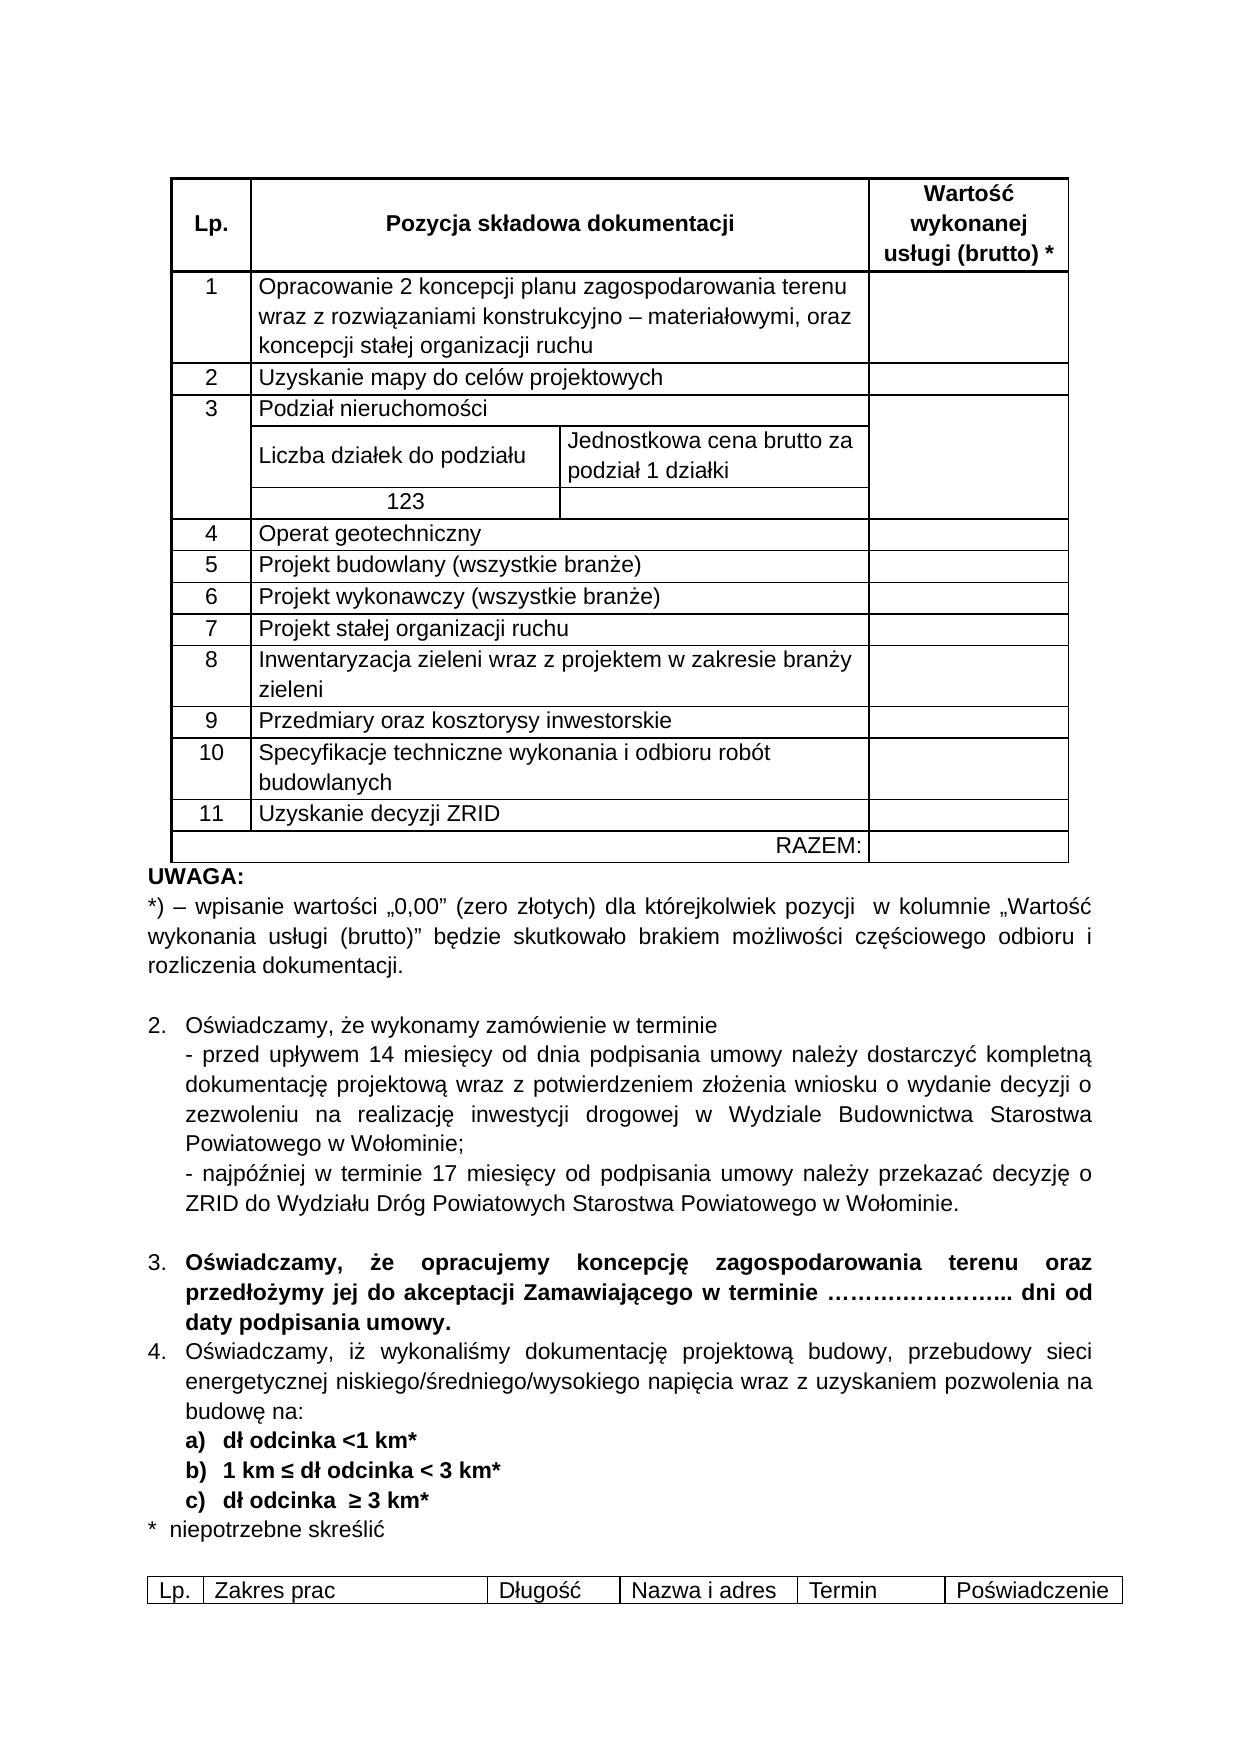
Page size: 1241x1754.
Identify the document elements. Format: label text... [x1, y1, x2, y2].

table_cell Podział nieruchomości [252, 396, 868, 425]
table_cell Inwentaryzacja zieleni wraz z projektem w zakresie branży zieleni [252, 646, 868, 706]
table_cell 3 [173, 396, 250, 518]
table_cell [870, 832, 1068, 862]
table_cell 8 [173, 646, 250, 706]
table_cell [870, 364, 1068, 394]
table_cell 2 [173, 364, 250, 394]
table_header Termin wykonania [798, 1577, 944, 1603]
table_cell Liczba działek do podziału [252, 427, 559, 487]
table_cell Operat geotechniczny [252, 520, 868, 550]
table_cell [870, 739, 1068, 798]
table_cell 4 [173, 520, 250, 550]
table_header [204, 1577, 487, 1603]
table_cell Uzyskanie mapy do celów projektowych [252, 364, 868, 394]
table_cell [870, 520, 1068, 550]
table_cell [870, 583, 1068, 613]
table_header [621, 1577, 797, 1603]
text - przed upływem 14 miesięcy od dnia podpisania umowy należy dostarczyć kompletną dokumentację projektową wraz z potwierdzeniem złożenia wniosku o wydanie decyzji o zezwoleniu na realizację inwestycji drogowej w Wydziale Budownictwa Starostwa Powiatowego w Wołominie; [185, 1041, 1093, 1157]
table_cell 11 [173, 800, 250, 830]
list Oświadczamy, że opracujemy koncepcję zagospodarowania terenu oraz przedłożymy jej do akceptacji Zamawiającego w terminie ……….…………... dni od daty podpisania umowy. [148, 1249, 1093, 1335]
list Oświadczamy, że wykonamy zamówienie w terminie [148, 1012, 1093, 1038]
table_header Wartość wykonanej usługi (brutto) * [870, 180, 1068, 270]
table_cell RAZEM: [173, 832, 868, 862]
table_cell [870, 707, 1068, 737]
list dł odcinka <1 km* [185, 1427, 1093, 1454]
text - najpóźniej w terminie 17 miesięcy od podpisania umowy należy przekazać decyzję o ZRID do Wydziału Dróg Powiatowych Starostwa Powiatowego w Wołominie. [185, 1160, 1093, 1216]
list Oświadczamy, iż wykonaliśmy dokumentację projektową budowy, przebudowy sieci energetycznej niskiego/średniego/wysokiego napięcia wraz z uzyskaniem pozwolenia na budowę na: [148, 1338, 1093, 1424]
table_header Lp. [173, 180, 250, 270]
table_cell Projekt budowlany (wszystkie branże) [252, 551, 868, 581]
table_header Lp. [148, 1577, 203, 1603]
table_cell [870, 396, 1068, 518]
table_cell Projekt stałej organizacji ruchu [252, 615, 868, 644]
table_cell [561, 488, 868, 518]
table_header Pozycja składowa dokumentacji [252, 180, 868, 270]
table_cell 7 [173, 615, 250, 644]
table_cell Specyfikacje techniczne wykonania i odbioru robót budowlanych [252, 739, 868, 798]
table_cell 6 [173, 583, 250, 613]
table_cell Przedmiary oraz kosztorysy inwestorskie [252, 707, 868, 737]
table_cell 123 [252, 488, 559, 518]
table_cell 10 [173, 739, 250, 798]
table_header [946, 1577, 1122, 1603]
list dł odcinka ≥ 3 km* [185, 1487, 1093, 1513]
table_cell 5 [173, 551, 250, 581]
table_cell [870, 646, 1068, 706]
table_cell 1 [173, 273, 250, 362]
list 1 km ≤ dł odcinka < 3 km* [185, 1457, 1093, 1483]
table_cell Projekt wykonawczy (wszystkie branże) [252, 583, 868, 613]
table_cell [870, 273, 1068, 362]
text * niepotrzebne skreślić [148, 1516, 1093, 1543]
table_cell Jednostkowa cena brutto za podział 1 działki [561, 427, 868, 487]
table_cell [870, 551, 1068, 581]
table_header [488, 1577, 619, 1603]
table_cell [870, 800, 1068, 830]
text *) – wpisanie wartości „0,00” (zero złotych) dla którejkolwiek pozycji w kolumnie „Wartość wykonania usługi (brutto)” będzie skutkowało brakiem możliwości częściowego odbioru i rozliczenia dokumentacji. [148, 893, 1093, 979]
text UWAGA: [148, 863, 1093, 889]
table_cell Uzyskanie decyzji ZRID [252, 800, 868, 830]
table_cell [870, 615, 1068, 644]
table_cell 9 [173, 707, 250, 737]
table_cell Opracowanie 2 koncepcji planu zagospodarowania terenu wraz z rozwiązaniami konstrukcyjno – materiałowymi, oraz koncepcji stałej organizacji ruchu [252, 273, 868, 362]
